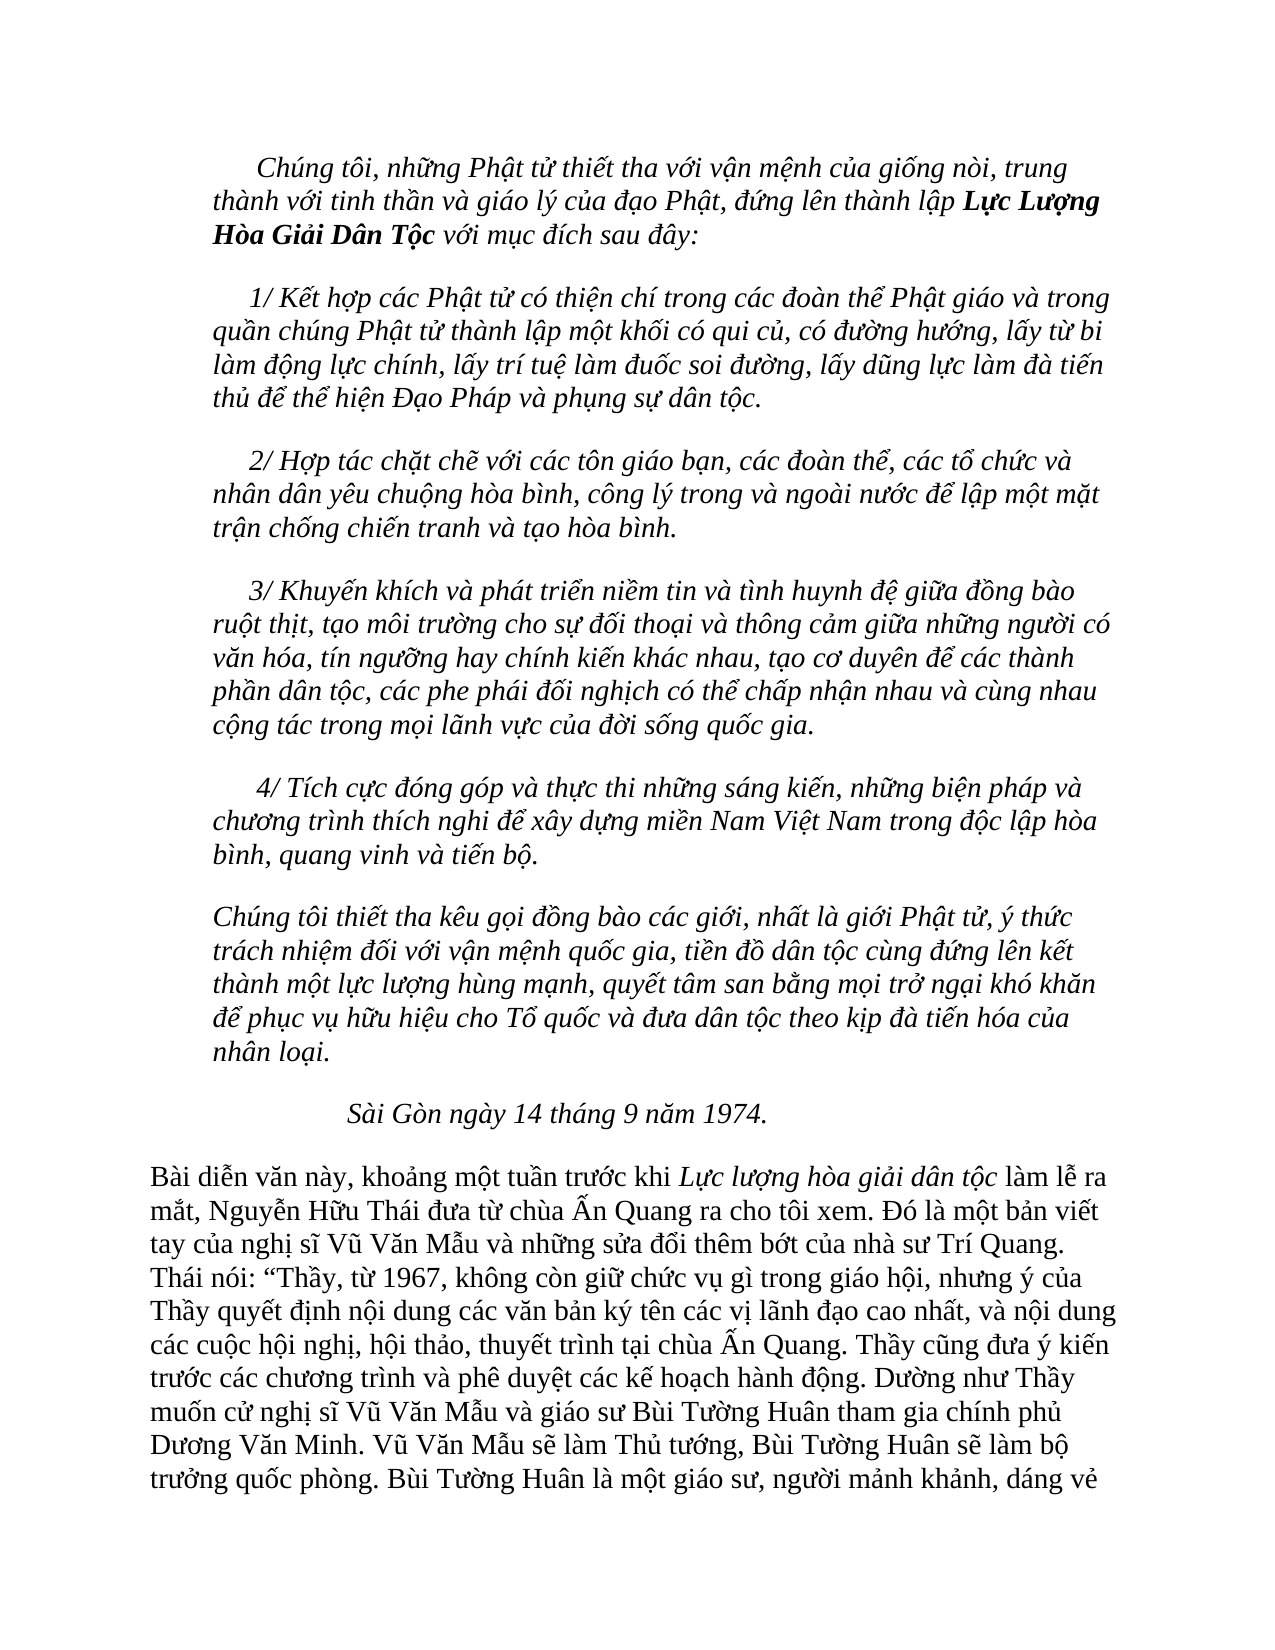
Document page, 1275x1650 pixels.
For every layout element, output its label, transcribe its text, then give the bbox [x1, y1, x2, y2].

text Chúng tôi, những Phật tử thiết tha với vận mệnh của giống nòi, trung thành với tinh thần và giáo lý của đạo Phật, đứng lên thành lập Lực Lượng Hòa Giải Dân Tộc với mục đích sau đây: [212, 150, 1125, 251]
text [150, 1159, 1125, 1494]
text 4/ Tích cực đóng góp và thực thi những sáng kiến, những biện pháp và chương trình thích nghi để xây dựng miền Nam Việt Nam trong độc lập hòa bình, quang vinh và tiến bộ. [212, 770, 1125, 870]
text Chúng tôi thiết tha kêu gọi đồng bào các giới, nhất là giới Phật tử, ý thức trách nhiệm đối với vận mệnh quốc gia, tiền đồ dân tộc cùng đứng lên kết thành một lực lượng hùng mạnh, quyết tâm san bằng mọi trở ngại khó khăn để phục vụ hữu hiệu cho Tổ quốc và đưa dân tộc theo kịp đà tiến hóa của nhân loại. [212, 899, 1125, 1067]
text Sài Gòn ngày 14 tháng 9 năm 1974. [150, 1096, 1125, 1130]
text 3/ Khuyến khích và phát triển niềm tin và tình huynh đệ giữa đồng bào ruột thịt, tạo môi trường cho sự đối thoại và thông cảm giữa những người có văn hóa, tín ngưỡng hay chính kiến khác nhau, tạo cơ duyên để các thành phần dân tộc, các phe phái đối nghịch có thể chấp nhận nhau và cùng nhau cộng tác trong mọi lãnh vực của đời sống quốc gia. [212, 573, 1125, 741]
text 2/ Hợp tác chặt chẽ với các tôn giáo bạn, các đoàn thể, các tổ chức và nhân dân yêu chuộng hòa bình, công lý trong và ngoài nước để lập một mặt trận chống chiến tranh và tạo hòa bình. [212, 443, 1125, 544]
text 1/ Kết hợp các Phật tử có thiện chí trong các đoàn thể Phật giáo và trong quần chúng Phật tử thành lập một khối có qui củ, có đường hướng, lấy từ bi làm động lực chính, lấy trí tuệ làm đuốc soi đường, lấy dũng lực làm đà tiến thủ để thể hiện Đạo Pháp và phụng sự dân tộc. [212, 280, 1125, 414]
